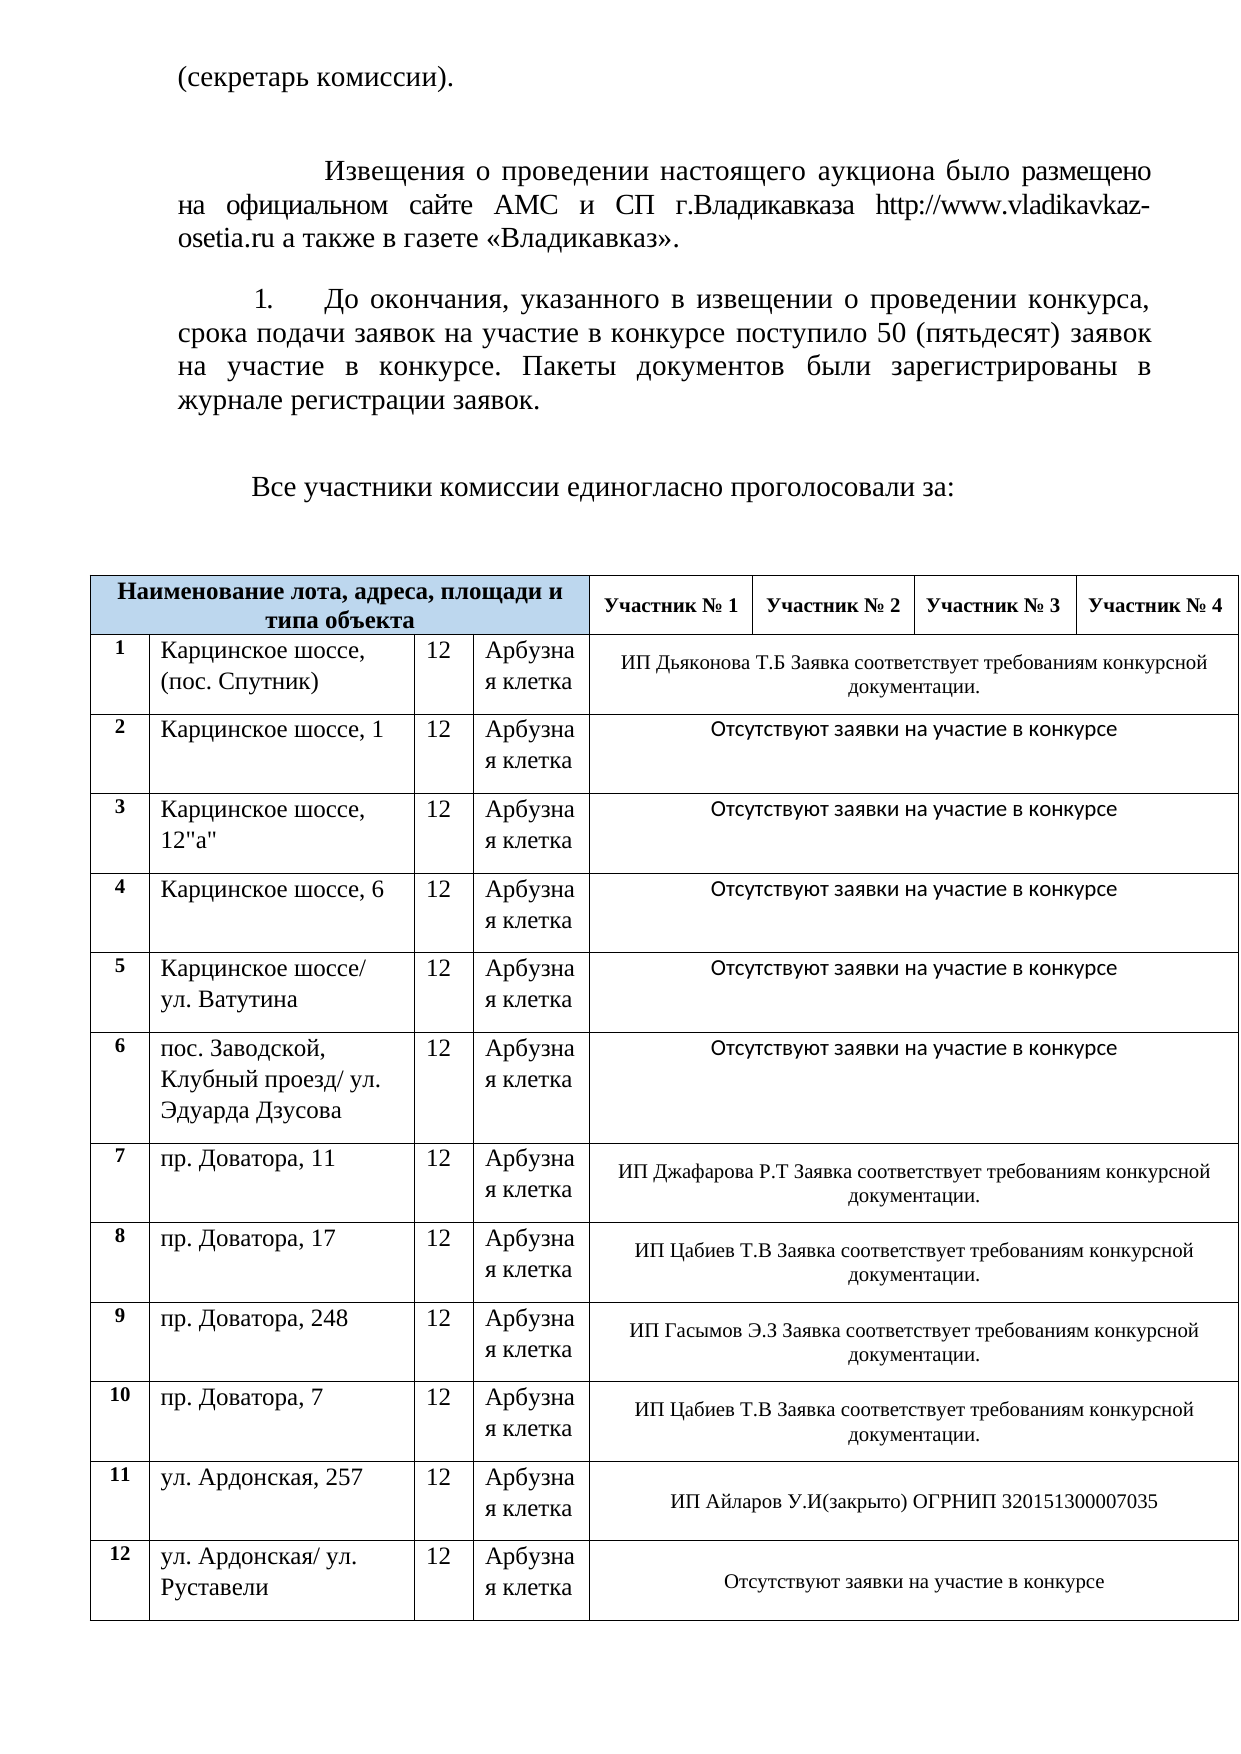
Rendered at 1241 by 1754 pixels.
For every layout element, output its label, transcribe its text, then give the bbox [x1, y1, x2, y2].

table_cell 8 [91, 1223, 149, 1302]
table_cell 9 [91, 1303, 149, 1381]
table_cell 12 [91, 1541, 149, 1620]
table_cell Карцинское шоссе, 12"а" [150, 794, 414, 873]
table_cell 2 [91, 715, 149, 793]
table_cell 12 [415, 635, 473, 713]
table_cell 12 [415, 794, 473, 873]
table_cell Арбузная клетка [474, 635, 589, 713]
table_cell 12 [415, 1541, 473, 1620]
table_header Участник № 2 [753, 576, 914, 634]
table_cell 12 [415, 1223, 473, 1302]
table_cell Отсутствуют заявки на участие в конкурсе [590, 1541, 1238, 1620]
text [177, 59, 1152, 93]
table_cell Отсутствуют заявки на участие в конкурсе [590, 794, 1238, 873]
table_cell 5 [91, 953, 149, 1032]
table_cell Арбузная клетка [474, 1541, 589, 1620]
table_cell 12 [415, 874, 473, 952]
table_cell пр. Доватора, 248 [150, 1303, 414, 1381]
table_cell 7 [91, 1144, 149, 1222]
table_cell 3 [91, 794, 149, 873]
table_cell пр. Доватора, 7 [150, 1382, 414, 1461]
table_cell пос. Заводской, Клубный проезд/ ул. Эдуарда Дзусова [150, 1033, 414, 1142]
table_cell ИП Гасымов Э.З Заявка соответствует требованиям конкурсной документации. [590, 1303, 1238, 1381]
table_cell Арбузная клетка [474, 715, 589, 793]
table_cell Арбузная клетка [474, 1223, 589, 1302]
table_cell 12 [415, 953, 473, 1032]
table_cell 12 [415, 1382, 473, 1461]
table_cell Отсутствуют заявки на участие в конкурсе [590, 874, 1238, 952]
table_header Наименование лота, адреса, площади и типа объекта [91, 576, 589, 634]
table_cell 12 [415, 1462, 473, 1540]
table_cell 6 [91, 1033, 149, 1142]
table_cell Отсутствуют заявки на участие в конкурсе [590, 1033, 1238, 1142]
table_cell Арбузная клетка [474, 1462, 589, 1540]
table_cell Отсутствуют заявки на участие в конкурсе [590, 953, 1238, 1032]
table_cell Карцинское шоссе, 1 [150, 715, 414, 793]
table_cell 12 [415, 1033, 473, 1142]
table_cell 10 [91, 1382, 149, 1461]
table_cell ИП Цабиев Т.В Заявка соответствует требованиям конкурсной документации. [590, 1382, 1238, 1461]
table_cell пр. Доватора, 11 [150, 1144, 414, 1222]
table_cell Арбузная клетка [474, 1144, 589, 1222]
table_cell Арбузная клетка [474, 953, 589, 1032]
table_cell 12 [415, 715, 473, 793]
table_cell Арбузная клетка [474, 874, 589, 952]
table_cell ул. Ардонская, 257 [150, 1462, 414, 1540]
table_cell ИП Айларов У.И(закрыто) ОГРНИП 320151300007035 [590, 1462, 1238, 1540]
table_cell ИП Цабиев Т.В Заявка соответствует требованиям конкурсной документации. [590, 1223, 1238, 1302]
table_cell Арбузная клетка [474, 1033, 589, 1142]
table_cell 12 [415, 1303, 473, 1381]
table_cell ИП Джафарова Р.Т Заявка соответствует требованиям конкурсной документации. [590, 1144, 1238, 1222]
table_cell ИП Дьяконова Т.Б Заявка соответствует требованиям конкурсной документации. [590, 635, 1238, 713]
table_cell Карцинское шоссе/ ул. Ватутина [150, 953, 414, 1032]
text Извещения о проведении настоящего аукциона было размещено на официальном сайте АМС и СП г.Владикавказа http://www.vladikavkaz- osetia.ru а также в газете «Владикавказ». [178, 154, 1152, 254]
list До окончания, указанного в извещении о проведении конкурса, срока подачи заявок на участие в конкурсе поступило 50 (пятьдесят) заявок на участие в конкурсе. Пакеты документов были зарегистрированы в журнале регистрации заявок. [178, 282, 1152, 416]
table_cell Арбузная клетка [474, 1303, 589, 1381]
table_header Участник № 4 [1077, 576, 1238, 634]
table_cell Арбузная клетка [474, 1382, 589, 1461]
table_header Участник № 3 [915, 576, 1076, 634]
table_cell 1 [91, 635, 149, 713]
table_header Участник № 1 [590, 576, 752, 634]
table_cell Отсутствуют заявки на участие в конкурсе [590, 715, 1238, 793]
table_cell пр. Доватора, 17 [150, 1223, 414, 1302]
table_cell 4 [91, 874, 149, 952]
text Все участники комиссии единогласно проголосовали за: [177, 469, 1152, 502]
table_cell Карцинское шоссе, 6 [150, 874, 414, 952]
table_cell 11 [91, 1462, 149, 1540]
table_cell Арбузная клетка [474, 794, 589, 873]
table_cell ул. Ардонская/ ул. Руставели [150, 1541, 414, 1620]
table_cell 12 [415, 1144, 473, 1222]
table_cell Карцинское шоссе, (пос. Спутник) [150, 635, 414, 713]
